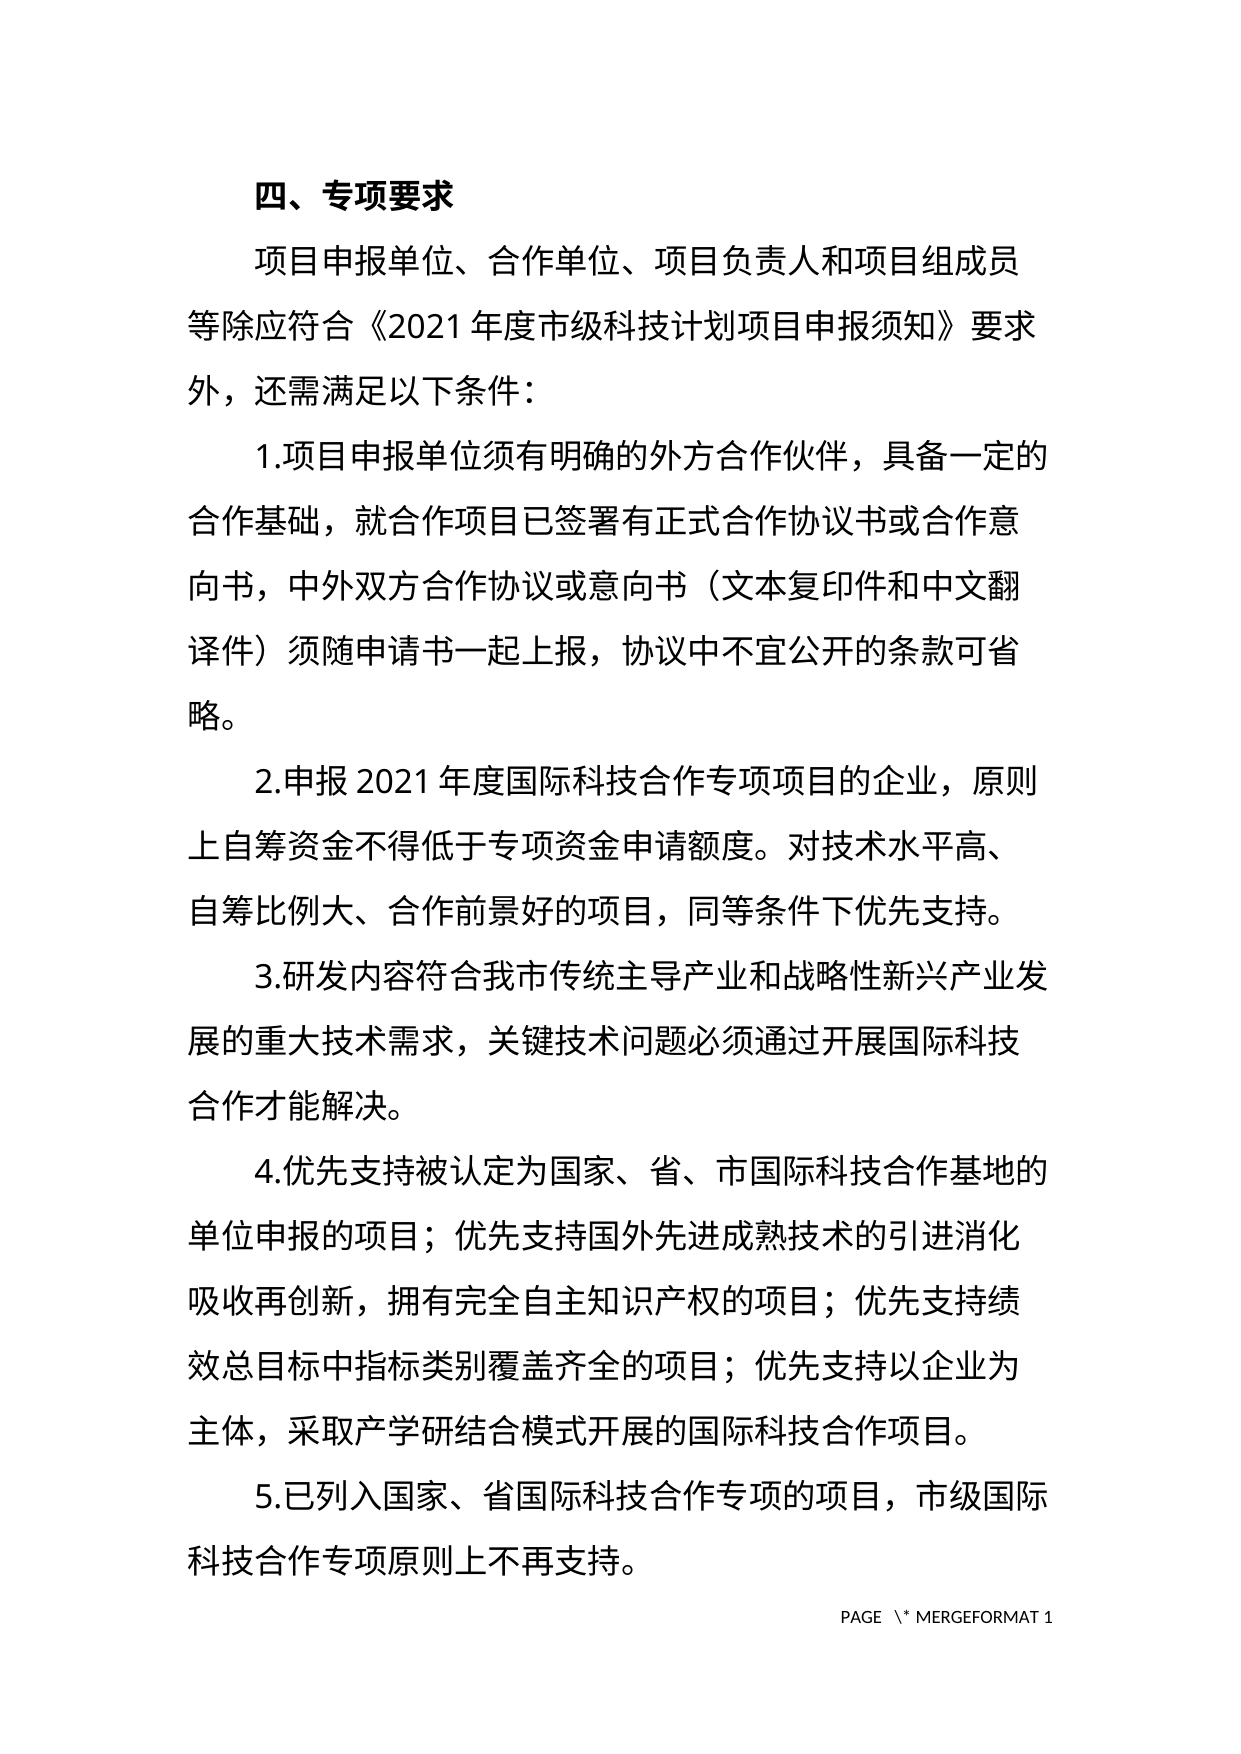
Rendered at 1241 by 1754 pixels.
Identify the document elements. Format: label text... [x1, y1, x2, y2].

text 5.已列入国家、省国际科技合作专项的项目，市级国际科技合作专项原则上不再支持。 [187, 1462, 1053, 1592]
text 四、专项要求 [187, 162, 1053, 227]
text 1.项目申报单位须有明确的外方合作伙伴，具备一定的合作基础，就合作项目已签署有正式合作协议书或合作意向书，中外双方合作协议或意向书（文本复印件和中文翻译件）须随申请书一起上报，协议中不宜公开的条款可省略。 [187, 422, 1053, 747]
text 3.研发内容符合我市传统主导产业和战略性新兴产业发展的重大技术需求，关键技术问题必须通过开展国际科技合作才能解决。 [187, 942, 1053, 1137]
text 2.申报2021年度国际科技合作专项项目的企业，原则上自筹资金不得低于专项资金申请额度。对技术水平高、自筹比例大、合作前景好的项目，同等条件下优先支持。 [187, 747, 1053, 942]
text 项目申报单位、合作单位、项目负责人和项目组成员等除应符合《2021年度市级科技计划项目申报须知》要求外，还需满足以下条件： [187, 227, 1053, 422]
text 4.优先支持被认定为国家、省、市国际科技合作基地的单位申报的项目；优先支持国外先进成熟技术的引进消化吸收再创新，拥有完全自主知识产权的项目；优先支持绩效总目标中指标类别覆盖齐全的项目；优先支持以企业为主体，采取产学研结合模式开展的国际科技合作项目。 [187, 1137, 1053, 1462]
